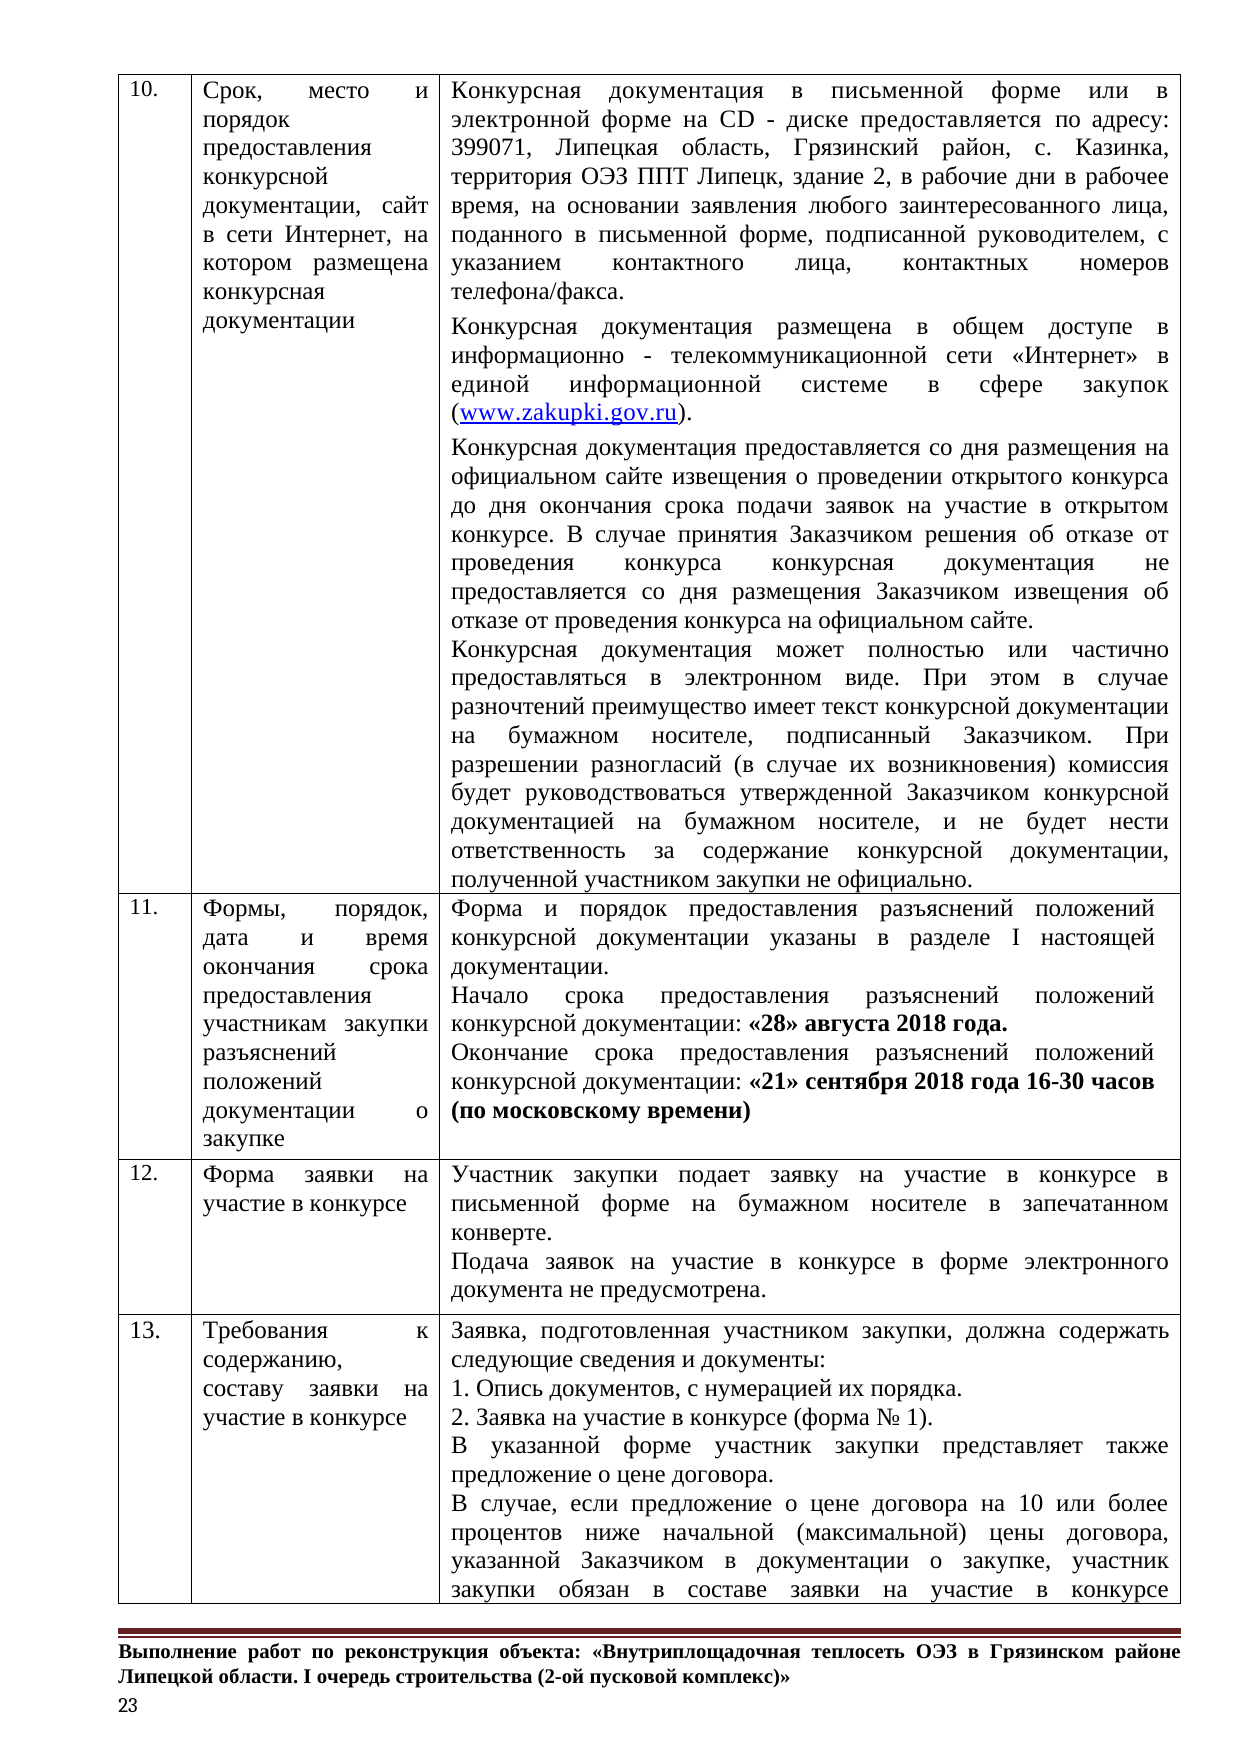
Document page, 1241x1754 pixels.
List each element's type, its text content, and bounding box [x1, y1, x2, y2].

table_cell 11. [119, 894, 191, 1158]
table_cell Участник закупки подает заявку на участие в конкурсе в письменной форме на бумажном носителе в запечатанном конверте. Подача заявок на участие в конкурсе в форме электронного документа не предусмотрена. [440, 1160, 1180, 1314]
table_cell Форма заявки на участие в конкурсе [192, 1160, 439, 1314]
table_cell Конкурсная документация в письменной форме или в электронной форме на CD - диске предоставляется по адресу: 399071, Липецкая область, Грязинский район, с. Казинка, территория ОЭЗ ППТ Липецк, здание 2, в рабочие дни в рабочее время, на основании заявления любого заинтересованного лица, поданного в письменной форме, подписанной руководителем, с указанием контактного лица, контактных номеров телефона/факса. Конкурсная документация размещена в общем доступе в информационно - телекоммуникационной сети «Интернет» в единой информационной системе в сфере закупок (www.zakupki.gov.ru). Конкурсная документация предоставляется со дня размещения на официальном сайте извещения о проведении открытого конкурса до дня окончания срока подачи заявок на участие в открытом конкурсе. В случае принятия Заказчиком решения об отказе от проведения конкурса конкурсная документация не предоставляется со дня размещения Заказчиком извещения об отказе от проведения конкурса на официальном сайте. Конкурсная документация может полностью или частично предоставляться в электронном виде. При этом в случае разночтений преимущество имеет текст конкурсной документации на бумажном носителе, подписанный Заказчиком. При разрешении разногласий (в случае их возникновения) комиссия будет руководствоваться утвержденной Заказчиком конкурсной документацией на бумажном носителе, и не будет нести ответственность за содержание конкурсной документации, полученной участником закупки не официально. [440, 75, 1180, 892]
table_cell 13. [119, 1315, 191, 1603]
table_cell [192, 1315, 439, 1603]
table_cell Форма и порядок предоставления разъяснений положений конкурсной документации указаны в разделе I настоящей документации. Начало срока предоставления разъяснений положений конкурсной документации: «28» августа 2018 года. Окончание срока предоставления разъяснений положений конкурсной документации: «21» сентября 2018 года 16-30 часов (по московскому времени) [440, 894, 1180, 1158]
table_cell 12. [119, 1160, 191, 1314]
table_cell Срок, место и порядок предоставления конкурсной документации, сайт в сети Интернет, на котором размещена конкурсная документации [192, 75, 439, 892]
table_cell 10. [119, 75, 191, 892]
table_cell Формы, порядок, дата и время окончания срока предоставления участникам закупки разъяснений положений документации о закупке [192, 894, 439, 1158]
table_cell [440, 1315, 1180, 1603]
